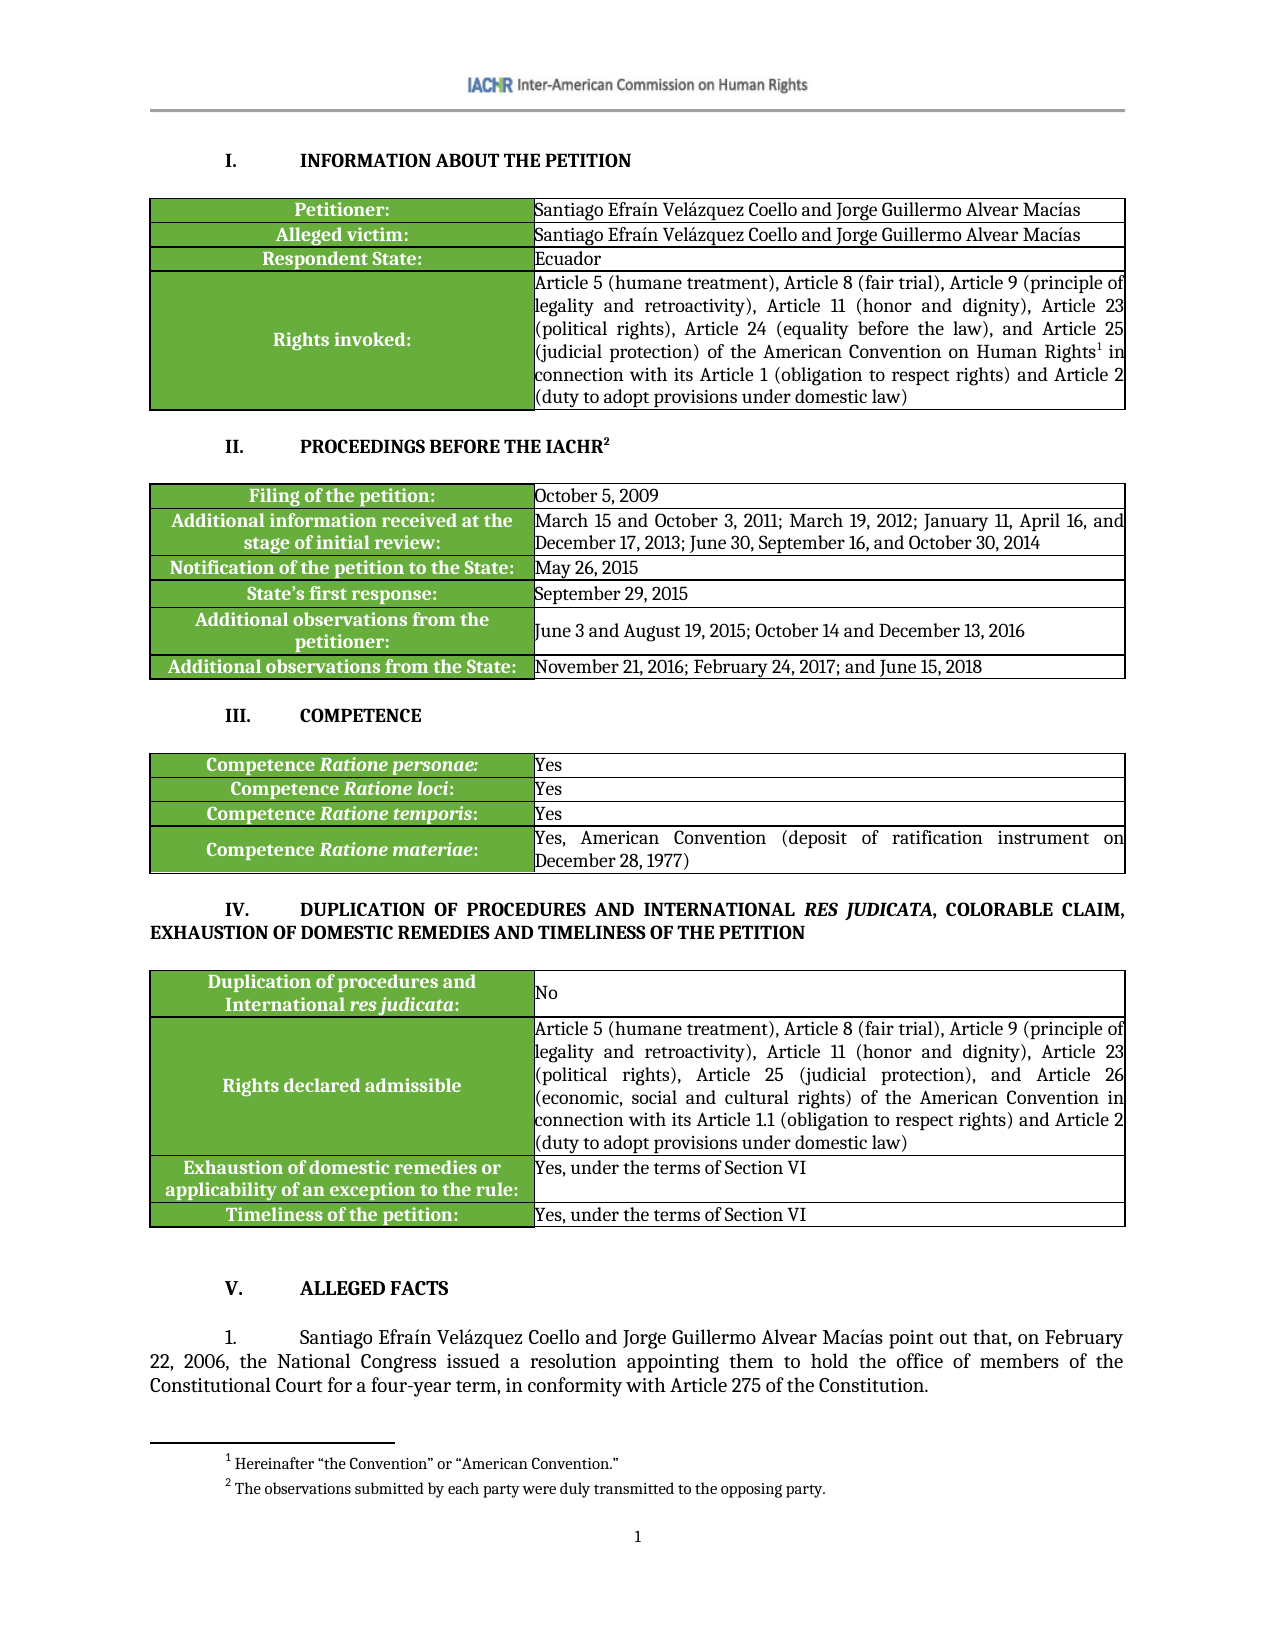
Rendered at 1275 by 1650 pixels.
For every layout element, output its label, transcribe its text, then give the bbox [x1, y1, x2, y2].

table_cell Yes [535, 802, 1124, 825]
table_cell November 21, 2016; February 24, 2017; and June 15, 2018 [535, 656, 1124, 678]
table_cell Timeliness of the petition: [151, 1203, 534, 1226]
text V. ALLEGED FACTS [150, 1277, 1125, 1301]
table_header No [535, 971, 1124, 1016]
table_header Petitioner: [151, 199, 534, 222]
text IV. DUPLICATION OF PROCEDURES AND INTERNATIONAL RES JUDICATA, COLORABLE CLAIM, EXHAUSTION OF DOMESTIC REMEDIES AND TIMELINESS OF THE PETITION [150, 899, 1125, 944]
table_cell Competence Ratione materiae: [151, 827, 534, 872]
table_cell Article 5 (humane treatment), Article 8 (fair trial), Article 9 (principle of legality and retroactivity), Article 11 (honor and dignity), Article 23 (political rights), Article 24 (equality before the law), and Article 25 (judicial protection) of the American Convention on Human Rights in connection with its Article 1 (obligation to respect rights) and Article 2 (duty to adopt provisions under domestic law) [535, 272, 1124, 409]
table_cell : [151, 223, 534, 246]
text II. PROCEEDINGS BEFORE THE IACHR [150, 435, 1125, 458]
table_cell Exhaustion of domestic remedies or applicability of an exception to the rule: [151, 1156, 534, 1202]
list Santiago Efraín Velázquez Coello and Jorge Guillermo Alvear Macías point out that, on February 22, 2006, the National Congress issued a resolution appointing them to hold the office of members of the Constitutional Court for a four-year term, in conformity with Article 275 of the Constitution. [150, 1326, 1125, 1398]
table_cell Additional observations from the State: [151, 656, 534, 678]
table_cell September 29, 2015 [535, 581, 1124, 607]
table_cell Competence Ratione temporis: [151, 802, 534, 825]
table_cell June 3 and August 19, 2015; October 14 and December 13, 2016 [535, 608, 1124, 654]
table_cell Ecuador [535, 248, 1124, 270]
text III. COMPETENCE [150, 705, 1125, 728]
table_cell Rights declared admissible [151, 1018, 534, 1155]
table_cell Notification of the petition to the State: [151, 556, 534, 579]
table_cell Santiago Efraín Velázquez Coello and Jorge Guillermo Alvear Macías [535, 223, 1124, 246]
picture [456, 75, 819, 95]
table_cell Respondent State: [151, 248, 534, 270]
table_header Competence Ratione personae: [151, 754, 534, 776]
table_header October 5, 2009 [535, 484, 1124, 508]
table_cell Yes, under the terms of Section VI [535, 1203, 1124, 1226]
table_cell Additional information received at the stage of initial review: [151, 509, 534, 555]
text I. INFORMATION ABOUT THE PETITION [150, 150, 1125, 173]
table_cell Yes, American Convention (deposit of ratification instrument on December 28, 1977) [535, 827, 1124, 872]
table_cell Additional observations from the petitioner: [151, 608, 534, 654]
table_header Duplication of procedures and International res judicata: [151, 971, 534, 1016]
table_cell Article 5 (humane treatment), Article 8 (fair trial), Article 9 (principle of legality and retroactivity), Article 11 (honor and dignity), Article 23 (political rights), Article 25 (judicial protection), and Article 26 (economic, social and cultural rights) of the American Convention in connection with its Article 1.1 (obligation to respect rights) and Article 2 (duty to adopt provisions under domestic law) [535, 1018, 1124, 1155]
table_header Yes [535, 754, 1124, 776]
table_cell Rights invoked: [151, 272, 534, 409]
table_cell March 15 and October 3, 2011; March 19, 2012; January 11, April 16, and December 17, 2013; June 30, September 16, and October 30, 2014 [535, 509, 1124, 555]
table_cell Yes, under the terms of Section VI [535, 1156, 1124, 1202]
table_cell State’s first response: [151, 581, 534, 607]
table_cell Yes [535, 778, 1124, 801]
table_header Santiago Efraín Velázquez Coello and Jorge Guillermo Alvear Macías [535, 199, 1124, 222]
table_header Filing of the petition: [151, 485, 534, 508]
table_cell Competence Ratione loci: [151, 778, 534, 801]
table_cell May 26, 2015 [535, 556, 1124, 579]
